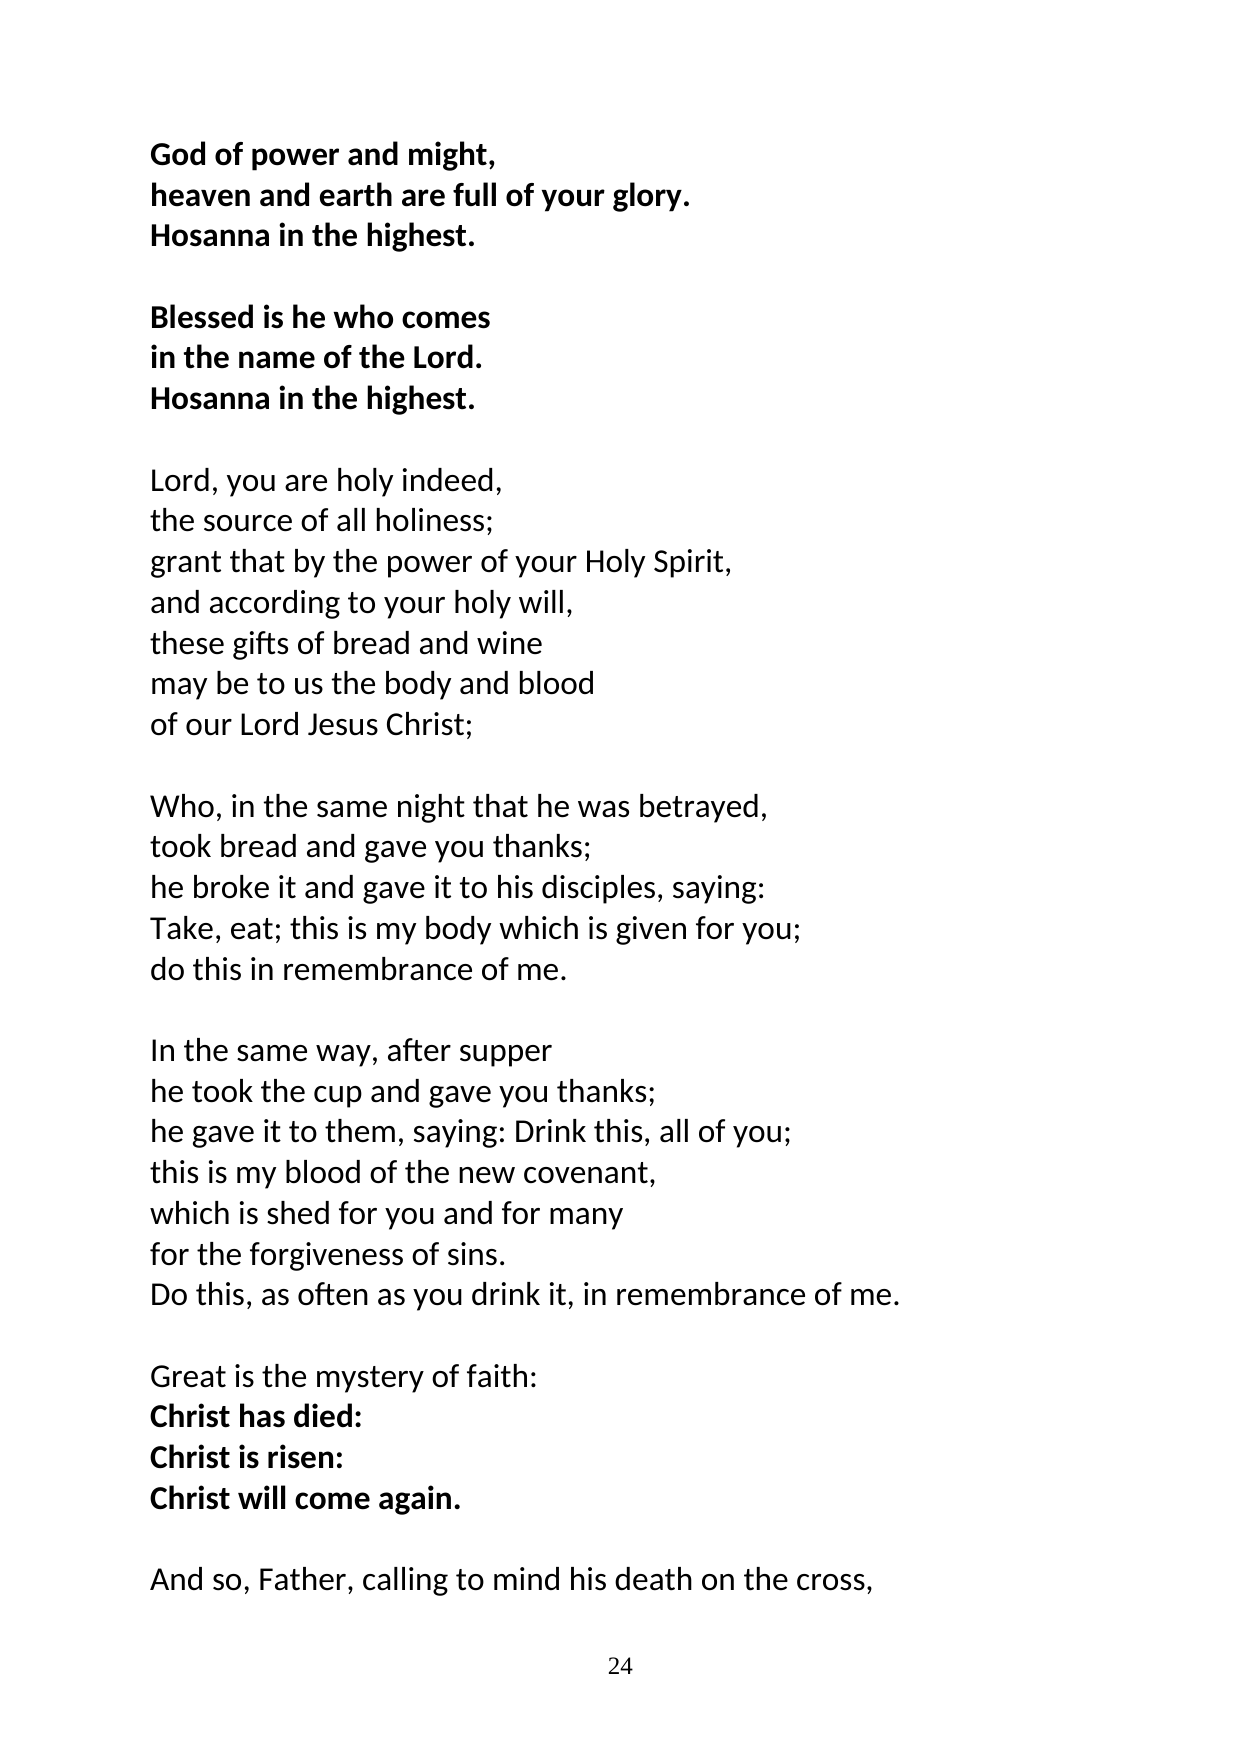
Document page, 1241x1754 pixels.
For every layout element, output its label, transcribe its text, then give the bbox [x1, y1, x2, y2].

text may be to us the body and blood [150, 662, 1090, 703]
text grant that by the power of your Holy Spirit, [150, 540, 1090, 581]
text heaven and earth are full of your glory. [150, 174, 1090, 214]
text took bread and gave you thanks; [150, 825, 1090, 866]
text these gifts of bread and wine [150, 622, 1090, 662]
text Lord, you are holy indeed, [150, 459, 1090, 499]
text he gave it to them, saying: Drink this, all of you; [150, 1110, 1090, 1151]
text Do this, as often as you drink it, in remembrance of me. [150, 1273, 1090, 1314]
text in the name of the Lord. [150, 337, 1090, 377]
text Hosanna in the highest. [150, 214, 1090, 255]
text Great is the mystery of faith: [150, 1355, 1090, 1396]
text Christ is risen: [150, 1436, 1090, 1477]
text Hosanna in the highest. [150, 377, 1090, 418]
text he took the cup and gave you thanks; [150, 1070, 1090, 1110]
text which is shed for you and for many [150, 1192, 1090, 1233]
text this is my blood of the new covenant, [150, 1151, 1090, 1192]
text and according to your holy will, [150, 581, 1090, 622]
text Christ has died: [150, 1396, 1090, 1436]
text for the forgiveness of sins. [150, 1233, 1090, 1273]
text Take, eat; this is my body which is given for you; [150, 907, 1090, 947]
text And so, Father, calling to mind his death on the cross, [150, 1558, 1090, 1599]
text do this in remembrance of me. [150, 947, 1090, 988]
text Blessed is he who comes [150, 296, 1090, 337]
text God of power and might, [150, 133, 1090, 174]
text Christ will come again. [150, 1477, 1090, 1518]
text Who, in the same night that he was betrayed, [150, 784, 1090, 825]
text In the same way, after supper [150, 1029, 1090, 1070]
text the source of all holiness; [150, 499, 1090, 540]
text of our Lord Jesus Christ; [150, 703, 1090, 744]
text he broke it and gave it to his disciples, saying: [150, 866, 1090, 907]
